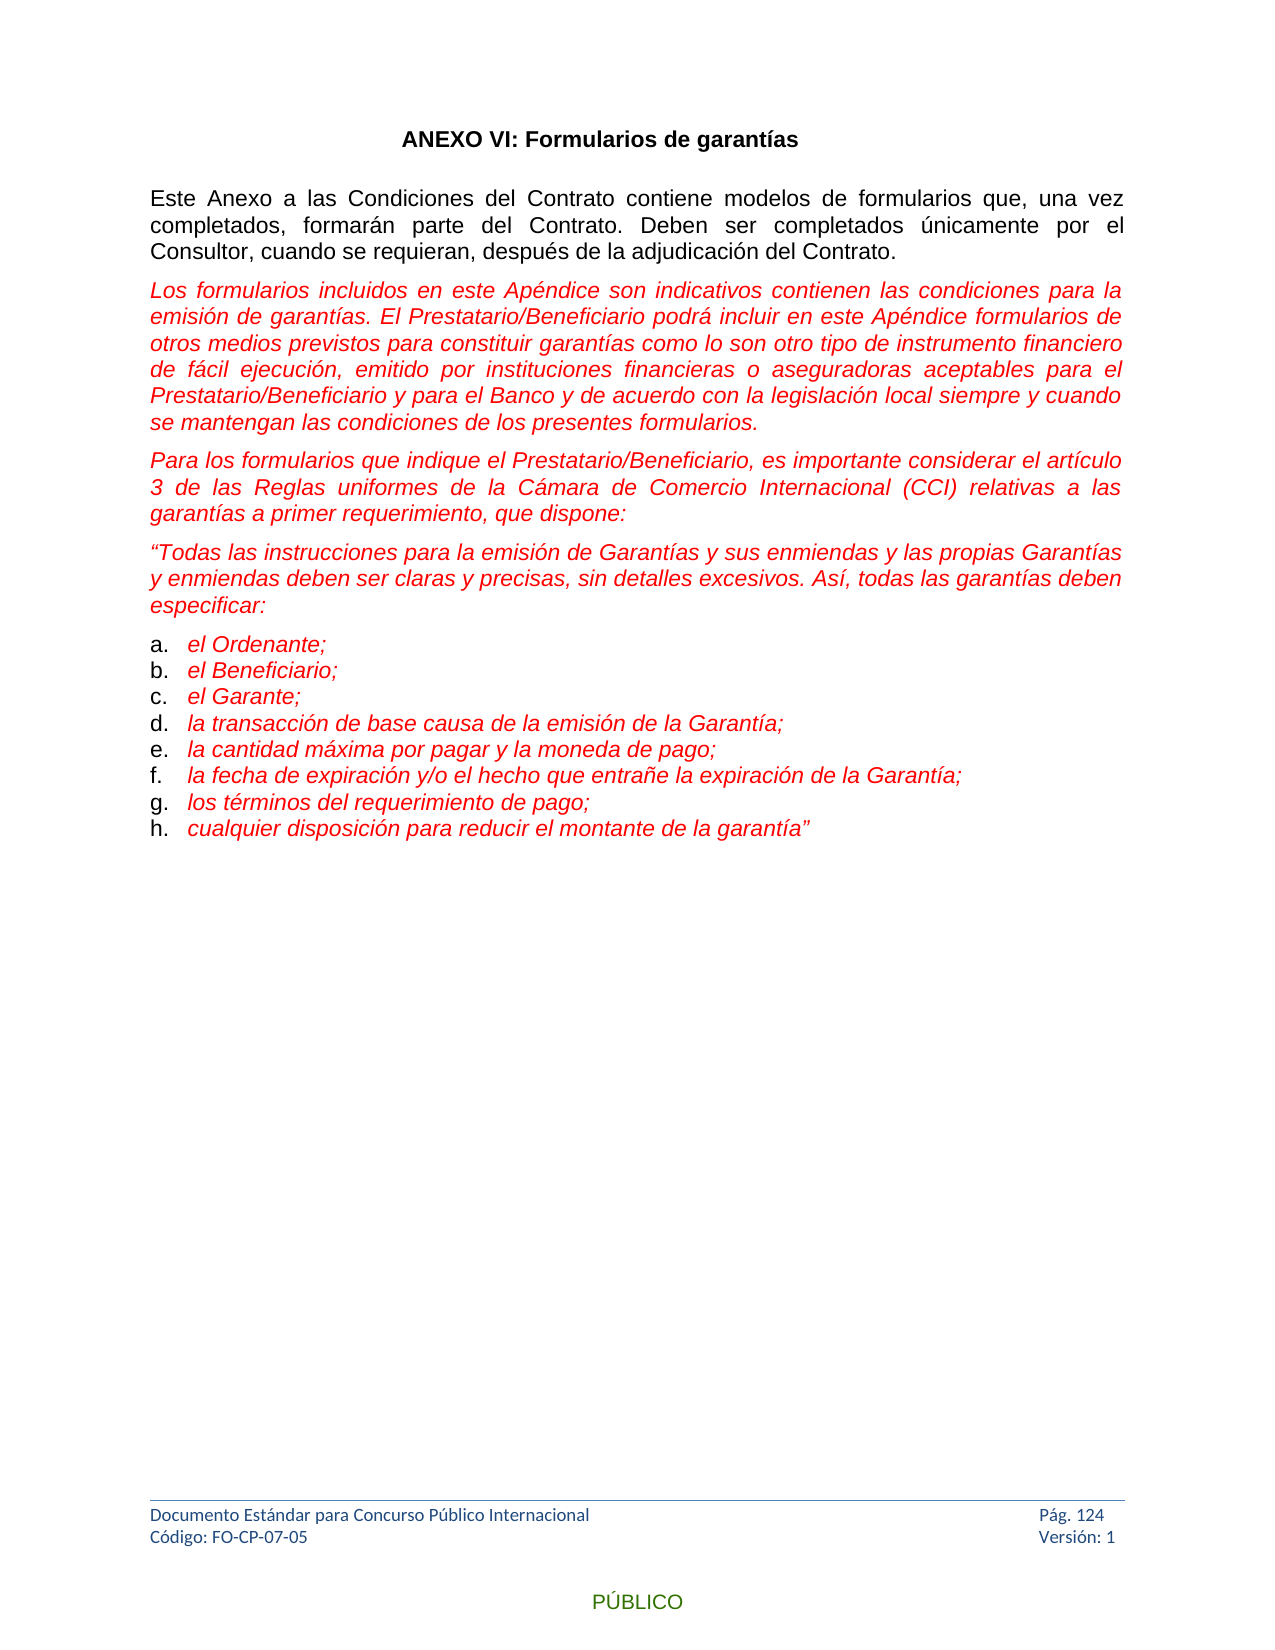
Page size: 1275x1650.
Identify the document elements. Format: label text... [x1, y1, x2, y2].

list la fecha de expiración y/o el hecho que entrañe la expiración de la Garantía; [150, 762, 1125, 789]
list el Garante; [150, 683, 1125, 709]
list el Beneficiario; [150, 657, 1125, 683]
list la transacción de base causa de la emisión de la Garantía; [150, 709, 1125, 736]
text “Todas las instrucciones para la emisión de Garantías y sus enmiendas y las propias Garantías y enmiendas deben ser claras y precisas, sin detalles excesivos. Así, todas las garantías deben especificar: [150, 539, 1125, 618]
list los términos del requerimiento de pago; [150, 789, 1125, 815]
list la cantidad máxima por pagar y la moneda de pago; [150, 736, 1125, 762]
text Los formularios incluidos en este Apéndice son indicativos contienen las condiciones para la emisión de garantías. El Prestatario/Beneficiario podrá incluir en este Apéndice formularios de otros medios previstos para constituir garantías como lo son otro tipo de instrumento financiero de fácil ejecución, emitido por instituciones financieras o aseguradoras aceptables para el Prestatario/Beneficiario y para el Banco y de acuerdo con la legislación local siempre y cuando se mantengan las condiciones de los presentes formularios. [150, 277, 1125, 435]
text Este Anexo a las Condiciones del Contrato contiene modelos de formularios que, una vez completados, formarán parte del Contrato. Deben ser completados únicamente por el Consultor, cuando se requieran, después de la adjudicación del Contrato. [150, 185, 1125, 264]
list el Ordenante; [150, 631, 1125, 657]
list cualquier disposición para reducir el montante de la garantía” [150, 815, 1125, 841]
text Para los formularios que indique el Prestatario/Beneficiario, es importante considerar el artículo 3 de las Reglas uniformes de la Cámara de Comercio Internacional (CCI) relativas a las garantías a primer requerimiento, que dispone: [150, 447, 1125, 526]
list ANEXO VI: Formularios de garantías [150, 126, 1050, 153]
